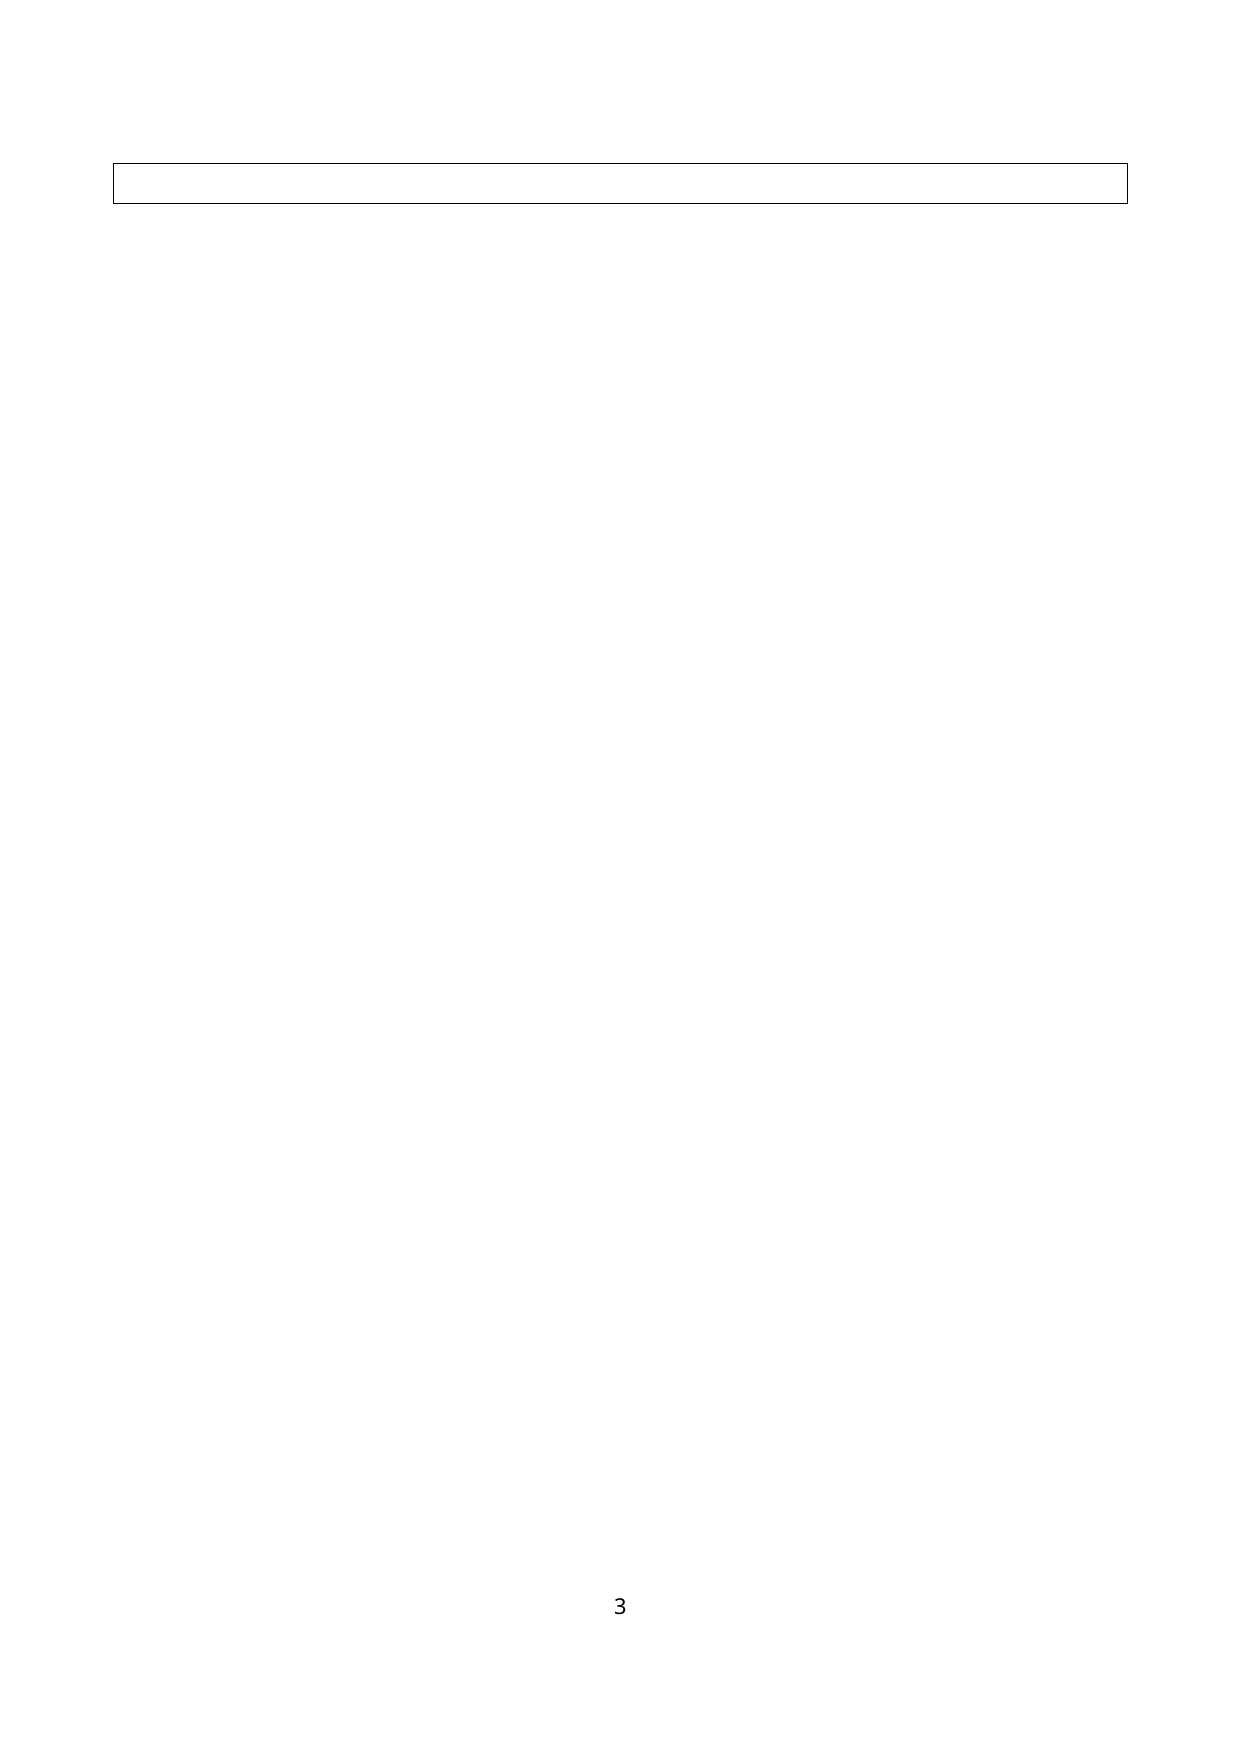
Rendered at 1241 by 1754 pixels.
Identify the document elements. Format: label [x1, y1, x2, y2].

table_cell [114, 164, 1127, 202]
